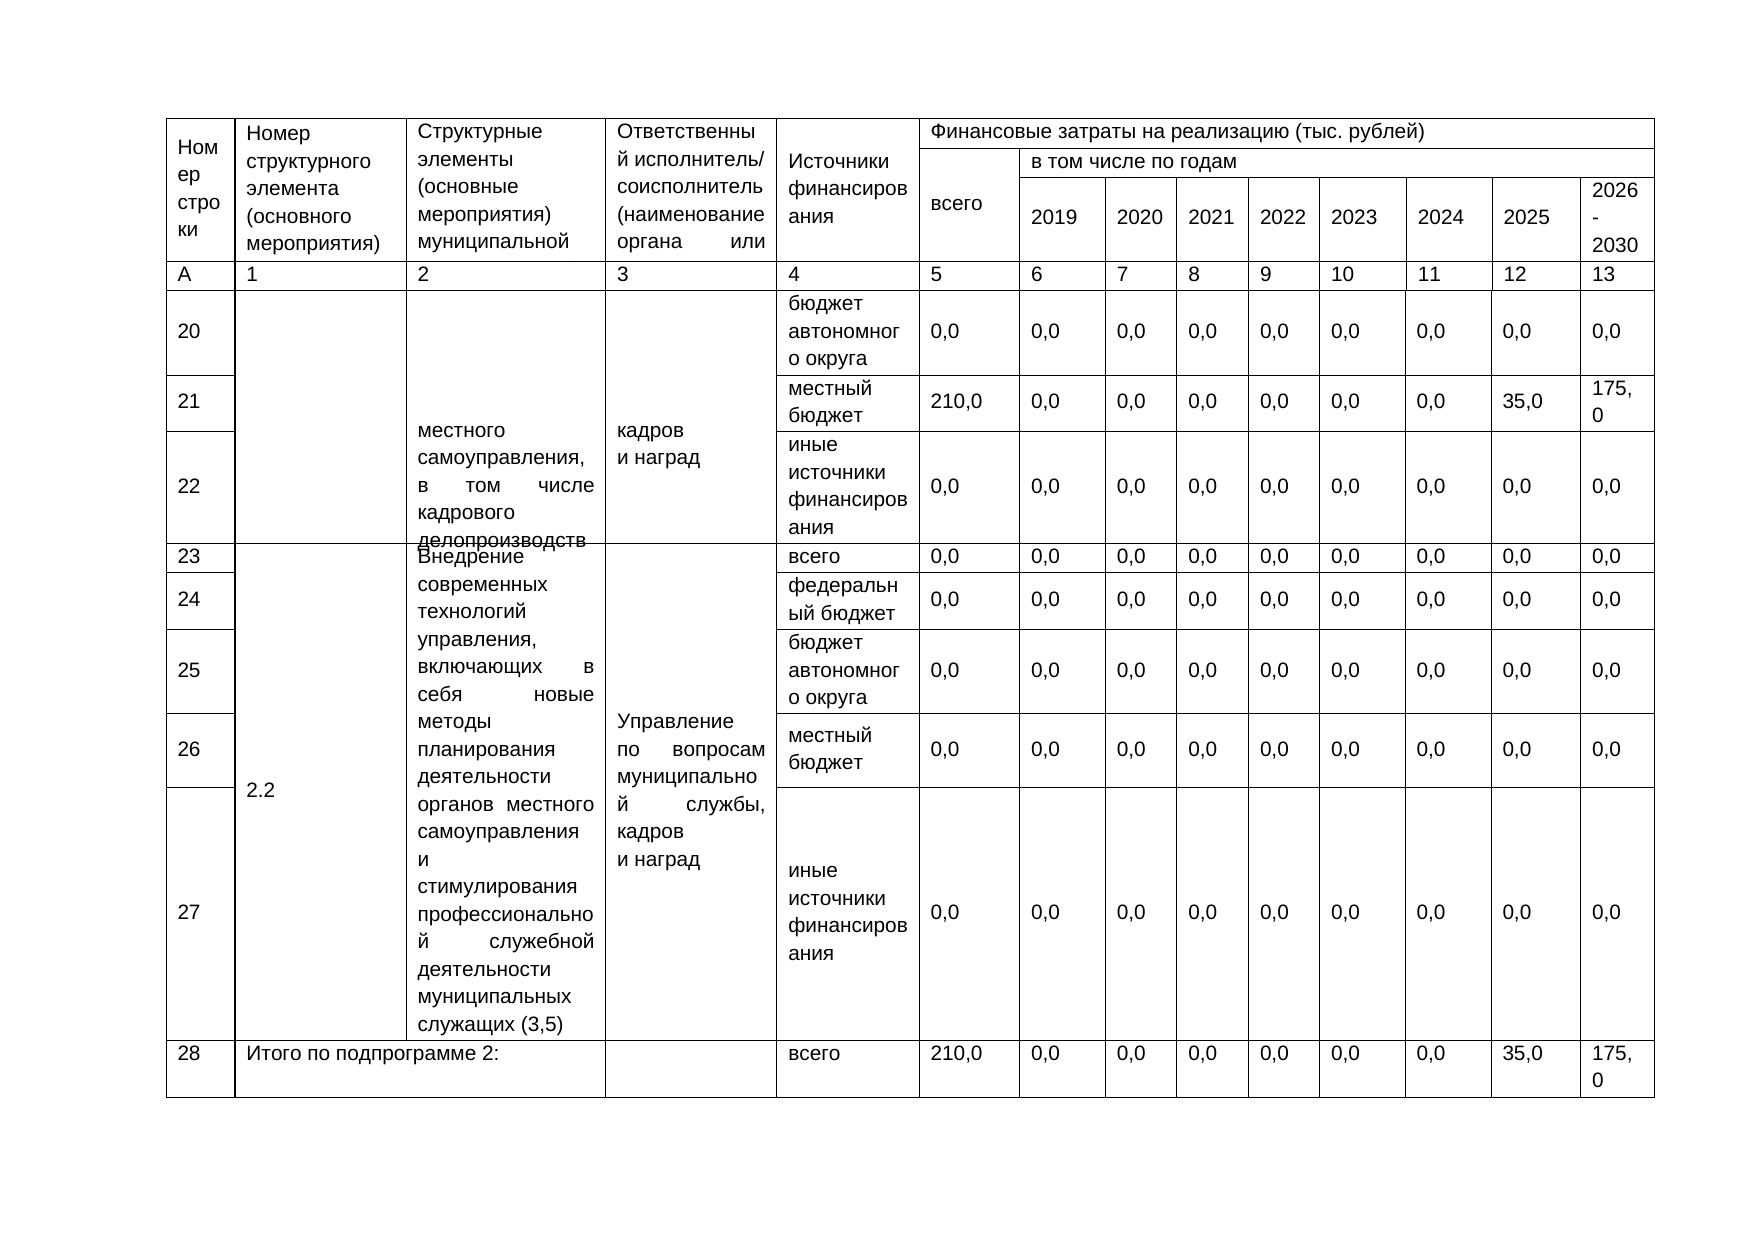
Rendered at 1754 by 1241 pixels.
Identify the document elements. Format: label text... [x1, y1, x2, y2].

table_cell 0,0 [1020, 544, 1105, 572]
table_cell 0,0 [1581, 630, 1654, 713]
table_header Финансовые затраты на реализацию (тыс. рублей) [920, 119, 1654, 147]
table_cell 5 [920, 262, 1019, 290]
table_cell 0,0 [1406, 573, 1491, 629]
table_cell 0,0 [1492, 291, 1580, 374]
table_cell федеральный бюджет [777, 573, 919, 629]
table_cell 12 [1493, 262, 1580, 290]
table_cell 0,0 [1106, 1041, 1176, 1097]
table_cell 2026 - 2030 [1581, 178, 1654, 261]
table_cell 8 [1177, 262, 1248, 290]
table_cell 0,0 [1106, 432, 1176, 543]
table_cell местный бюджет [777, 376, 919, 431]
table_cell 2019 [1020, 178, 1105, 261]
table_cell 0,0 [1177, 714, 1248, 787]
table_cell 0,0 [1492, 544, 1580, 572]
table_cell 27 [167, 788, 234, 1040]
table_cell 0,0 [1406, 788, 1491, 1040]
table_cell 0,0 [1581, 432, 1654, 543]
table_cell 0,0 [1492, 788, 1580, 1040]
table_cell 0,0 [1020, 788, 1105, 1040]
table_cell 0,0 [1177, 788, 1248, 1040]
table_cell 20 [167, 291, 234, 374]
table_cell 175,0 [1581, 376, 1654, 431]
table_cell 0,0 [1492, 573, 1580, 629]
table_cell 0,0 [1177, 1041, 1248, 1097]
table_cell 0,0 [1320, 376, 1405, 431]
table_cell 0,0 [1320, 788, 1405, 1040]
table_cell в том числе по годам [1020, 149, 1654, 177]
table_cell 0,0 [1581, 788, 1654, 1040]
table_cell Управление по вопросам муниципальной службы, кадров и наград [606, 544, 776, 1040]
table_cell Итого по подпрограмме 2: [236, 1041, 605, 1097]
table_header Ответственный исполнитель/ соисполнитель (наименование органа или структурного подразделения, учреждения) [606, 119, 776, 261]
table_cell 0,0 [1406, 376, 1491, 431]
table_cell 3 [606, 262, 776, 290]
table_cell 0,0 [1249, 714, 1319, 787]
table_cell 0,0 [1581, 573, 1654, 629]
table_cell бюджет автономного округа [777, 291, 919, 374]
table_cell А [167, 262, 234, 290]
table_cell 0,0 [920, 788, 1019, 1040]
table_cell 0,0 [1177, 291, 1248, 374]
table_cell 0,0 [1106, 544, 1176, 572]
table_cell 4 [777, 262, 919, 290]
table_cell 10 [1320, 262, 1406, 290]
table_cell 0,0 [1249, 291, 1319, 374]
table_cell всего [920, 149, 1019, 261]
table_cell 26 [167, 714, 234, 787]
table_cell 0,0 [1020, 630, 1105, 713]
table_cell 0,0 [1177, 432, 1248, 543]
table_cell 0,0 [1106, 630, 1176, 713]
table_cell 0,0 [1492, 714, 1580, 787]
table_cell 0,0 [1177, 544, 1248, 572]
table_cell 0,0 [920, 432, 1019, 543]
table_cell местный бюджет [777, 714, 919, 787]
table_cell 0,0 [1320, 714, 1405, 787]
table_cell 0,0 [920, 630, 1019, 713]
table_cell 0,0 [1320, 544, 1405, 572]
table_cell 2025 [1493, 178, 1580, 261]
table_cell 0,0 [1320, 1041, 1405, 1097]
table_cell 0,0 [920, 714, 1019, 787]
table_cell 0,0 [1406, 1041, 1491, 1097]
table_cell 0,0 [1320, 432, 1405, 543]
table_cell 0,0 [1320, 630, 1405, 713]
table_cell 2022 [1249, 178, 1319, 261]
table_cell 0,0 [1249, 376, 1319, 431]
table_cell 0,0 [1406, 291, 1491, 374]
table_cell 0,0 [1106, 291, 1176, 374]
table_cell 25 [167, 630, 234, 713]
table_cell всего [777, 1041, 919, 1097]
table_cell 0,0 [1406, 714, 1491, 787]
table_cell 175,0 [1581, 1041, 1654, 1097]
table_cell 0,0 [1020, 1041, 1105, 1097]
table_cell 0,0 [1020, 573, 1105, 629]
table_cell 0,0 [920, 291, 1019, 374]
table_cell 13 [1581, 262, 1654, 290]
table_header Структурные элементы (основные мероприятия) муниципальной программы (их связь с целевыми показателями муниципальной программы) [407, 119, 605, 261]
table_cell 0,0 [1249, 544, 1319, 572]
table_cell 0,0 [1249, 1041, 1319, 1097]
table_cell 210,0 [920, 1041, 1019, 1097]
table_cell 0,0 [1106, 573, 1176, 629]
table_cell [606, 1041, 776, 1097]
table_cell 0,0 [1581, 714, 1654, 787]
table_cell 2023 [1320, 178, 1406, 261]
table_cell 0,0 [1492, 432, 1580, 543]
table_cell 2.2 [236, 544, 406, 1040]
table_cell 0,0 [1581, 291, 1654, 374]
table_cell 24 [167, 573, 234, 629]
table_cell 0,0 [1106, 714, 1176, 787]
table_cell 0,0 [1581, 544, 1654, 572]
table_cell 0,0 [920, 573, 1019, 629]
table_cell всего [777, 544, 919, 572]
table_cell 0,0 [1106, 376, 1176, 431]
table_cell 6 [1020, 262, 1105, 290]
table_cell бюджет автономного округа [777, 630, 919, 713]
table_cell 2021 [1177, 178, 1248, 261]
table_cell 0,0 [1020, 714, 1105, 787]
table_cell 23 [167, 544, 234, 572]
table_cell 35,0 [1492, 376, 1580, 431]
table_cell 28 [167, 1041, 234, 1097]
table_cell 0,0 [1406, 630, 1491, 713]
table_cell 2 [407, 262, 605, 290]
table_cell 0,0 [1177, 573, 1248, 629]
table_cell 0,0 [1320, 291, 1405, 374]
table_cell 0,0 [1249, 630, 1319, 713]
table_cell 0,0 [1020, 376, 1105, 431]
table_cell 2024 [1407, 178, 1492, 261]
table_cell 0,0 [1020, 432, 1105, 543]
table_cell 9 [1249, 262, 1319, 290]
table_cell 0,0 [1177, 376, 1248, 431]
table_cell 22 [167, 432, 234, 543]
table_cell 0,0 [1249, 788, 1319, 1040]
table_cell 0,0 [1249, 573, 1319, 629]
table_cell 0,0 [1406, 432, 1491, 543]
table_cell 0,0 [1492, 630, 1580, 713]
table_cell 210,0 [920, 376, 1019, 431]
table_cell иные источники финансирования [777, 788, 919, 1040]
table_cell 0,0 [1320, 573, 1405, 629]
table_cell 0,0 [1020, 291, 1105, 374]
table_cell 1 [236, 262, 406, 290]
table_cell 0,0 [1106, 788, 1176, 1040]
table_cell 11 [1407, 262, 1492, 290]
table_cell 0,0 [920, 544, 1019, 572]
table_header Номер строки [167, 119, 234, 261]
table_cell Внедрение современных технологий управления, включающих в себя новые методы планирования деятельности органов местного самоуправления и стимулирования профессиональной служебной деятельности муниципальных служащих (3,5) [407, 544, 605, 1040]
table_header Номер структурного элемента (основного мероприятия) [236, 119, 406, 261]
table_cell 0,0 [1177, 630, 1248, 713]
table_cell иные источники финансирования [777, 432, 919, 543]
table_cell 0,0 [1249, 432, 1319, 543]
table_header Источники финансирования [777, 119, 919, 261]
table_cell 21 [167, 376, 234, 431]
table_cell 7 [1106, 262, 1176, 290]
table_cell 2020 [1106, 178, 1176, 261]
table_cell 35,0 [1492, 1041, 1580, 1097]
table_cell 0,0 [1406, 544, 1491, 572]
